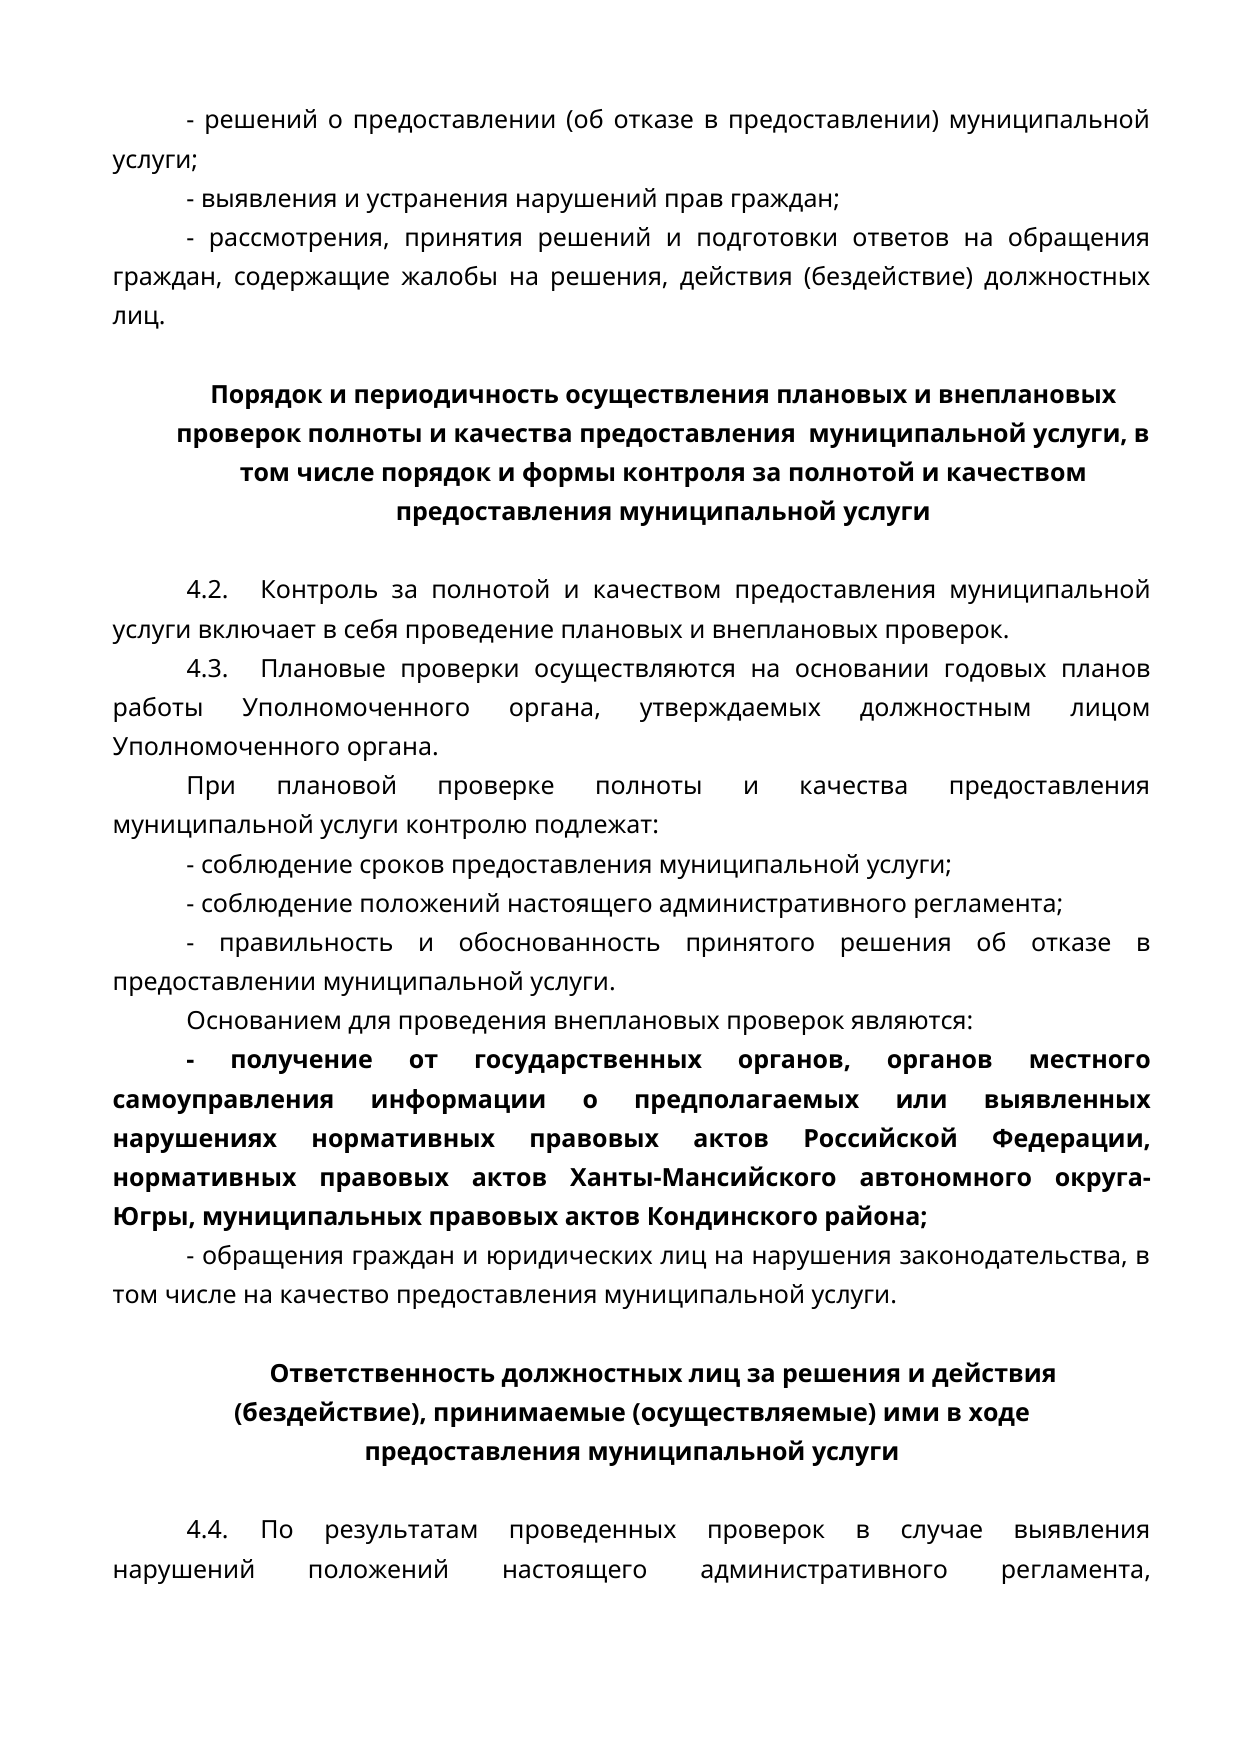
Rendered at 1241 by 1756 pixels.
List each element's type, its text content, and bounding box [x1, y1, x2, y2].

list Плановые проверки осуществляются на основании годовых планов работы Уполномоченного органа, утверждаемых должностным лицом Уполномоченного органа. [112, 650, 1151, 763]
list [112, 1512, 1151, 1585]
text При плановой проверке полноты и качества предоставления муниципальной услуги контролю подлежат: [112, 768, 1151, 841]
text - получение от государственных органов, органов местного самоуправления информации о предполагаемых или выявленных нарушениях нормативных правовых актов Российской Федерации, нормативных правовых актов Ханты-Мансийского автономного округа- Югры, муниципальных правовых актов Кондинского района; [112, 1042, 1151, 1233]
text Основанием для проведения внеплановых проверок являются: [112, 1003, 1151, 1037]
list Контроль за полнотой и качеством предоставления муниципальной услуги включает в себя проведение плановых и внеплановых проверок. [112, 572, 1151, 645]
text - соблюдение положений настоящего административного регламента; [112, 885, 1151, 919]
text предоставления муниципальной услуги [112, 1434, 1151, 1468]
text - соблюдение сроков предоставления муниципальной услуги; [112, 846, 1151, 880]
text - решений о предоставлении (об отказе в предоставлении) муниципальной услуги; [112, 102, 1151, 175]
list Порядок и периодичность осуществления плановых и внеплановых проверок полноты и качества предоставления муниципальной услуги, в том числе порядок и формы контроля за полнотой и качеством предоставления муниципальной услуги [175, 376, 1151, 528]
text - обращения граждан и юридических лиц на нарушения законодательства, в том числе на качество предоставления муниципальной услуги. [112, 1238, 1151, 1311]
text - рассмотрения, принятия решений и подготовки ответов на обращения граждан, содержащие жалобы на решения, действия (бездействие) должностных лиц. [112, 219, 1151, 332]
text - выявления и устранения нарушений прав граждан; [112, 180, 1151, 214]
text (бездействие), принимаемые (осуществляемые) ими в ходе [112, 1394, 1151, 1429]
list Ответственность должностных лиц за решения и действия [175, 1355, 1151, 1389]
text - правильность и обоснованность принятого решения об отказе в предоставлении муниципальной услуги. [112, 924, 1151, 998]
